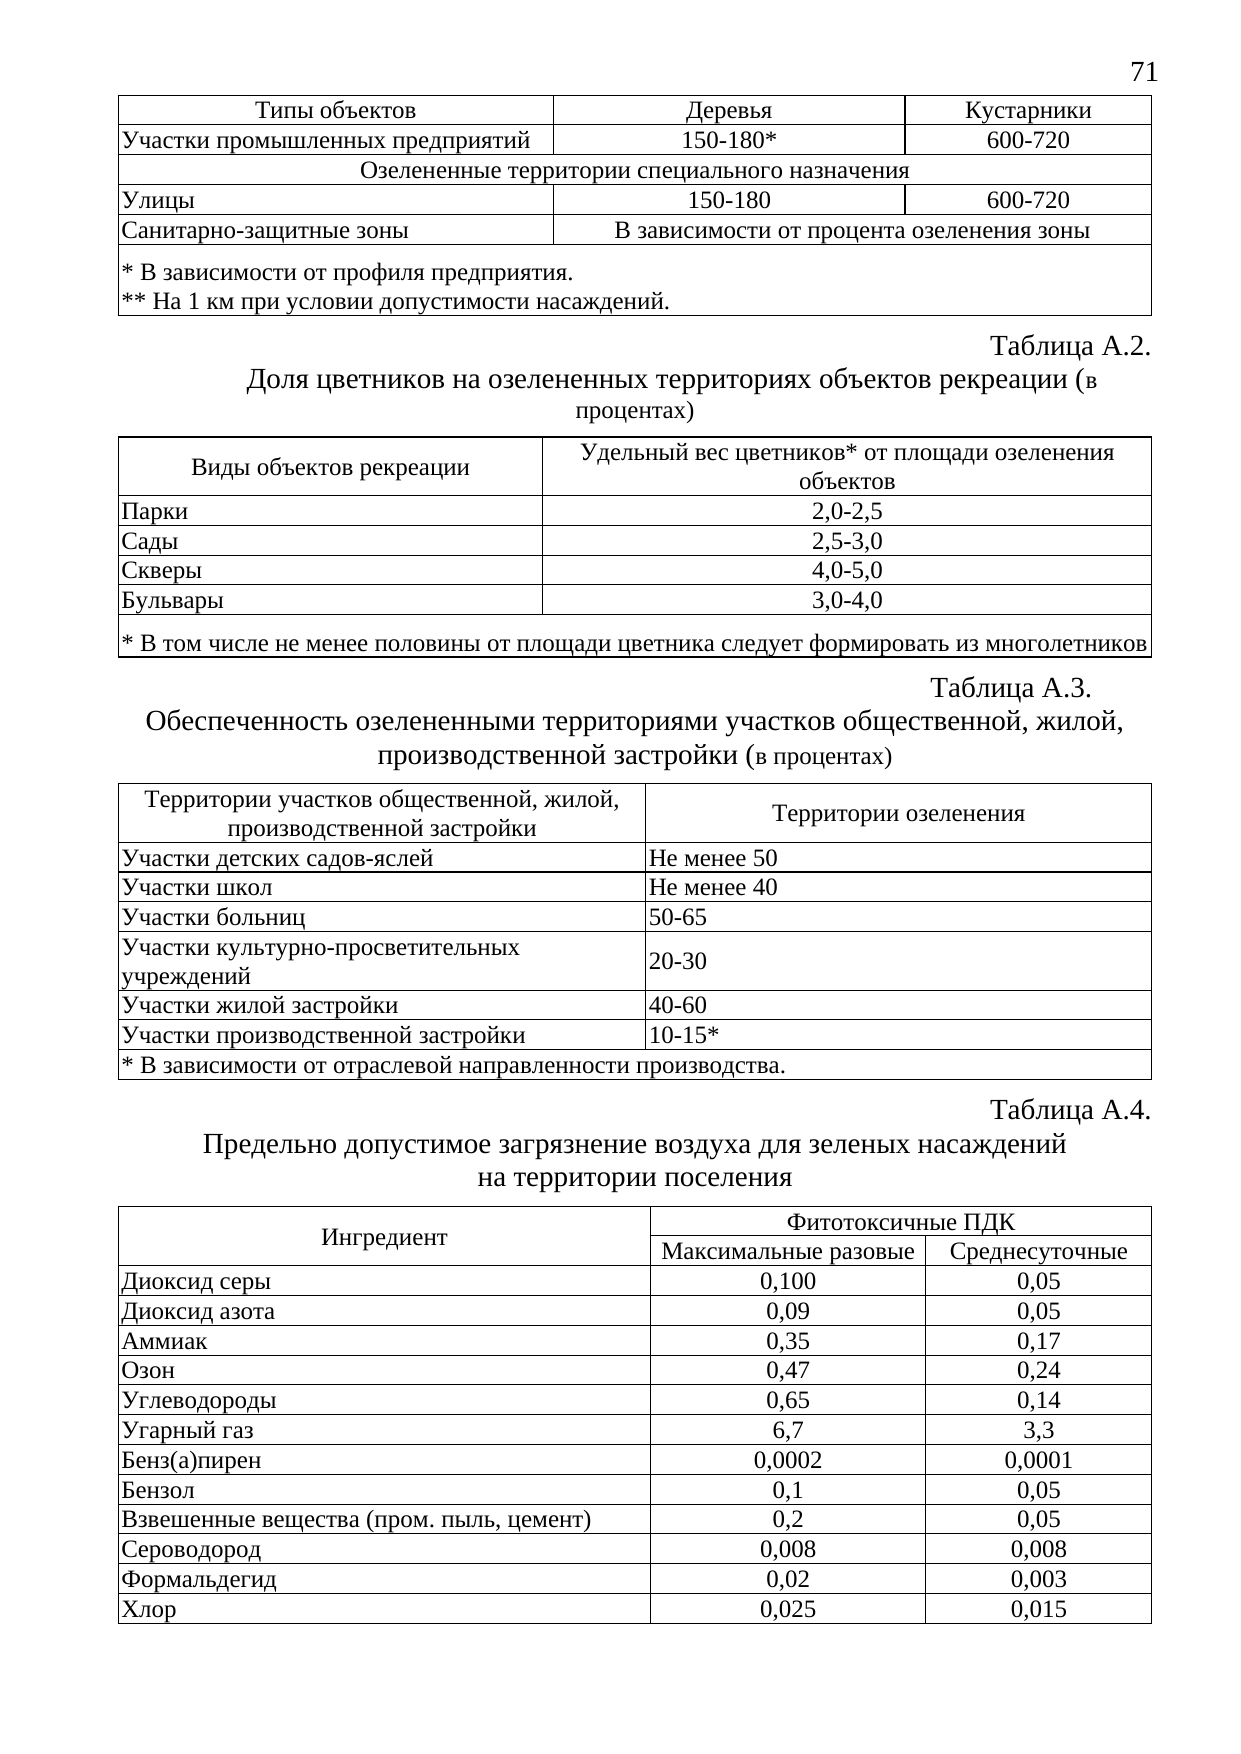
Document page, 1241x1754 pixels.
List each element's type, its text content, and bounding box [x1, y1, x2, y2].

table_cell 3,0-4,0 [543, 585, 1151, 614]
table_cell Участки школ [119, 873, 645, 901]
table_cell 0,35 [651, 1326, 925, 1354]
text на территории поселения [118, 1159, 1152, 1193]
table_cell 0,003 [926, 1564, 1151, 1593]
table_cell 0,47 [651, 1356, 925, 1384]
table_cell Санитарно-защитные зоны [119, 215, 553, 243]
table_cell В зависимости от процента озеленения зоны [554, 215, 1151, 243]
table_cell 0,05 [926, 1505, 1151, 1533]
table_header Ингредиент [119, 1207, 650, 1265]
table_cell 600-720 [906, 185, 1151, 214]
text Таблица А.2. [118, 328, 1152, 362]
table_cell Бенз(а)пирен [119, 1445, 650, 1474]
table_cell Участки больниц [119, 902, 645, 931]
table_cell 0,65 [651, 1385, 925, 1414]
table_cell 20-30 [646, 932, 1151, 989]
table_cell 0,02 [651, 1564, 925, 1593]
table_cell * В зависимости от отраслевой направленности производства. [119, 1050, 1151, 1079]
table_header Типы объектов [119, 96, 553, 124]
table_cell Аммиак [119, 1326, 650, 1354]
table_cell 0,14 [926, 1385, 1151, 1414]
table_cell 0,05 [926, 1296, 1151, 1325]
table_header Удельный вес цветников* от площади озеленения объектов [543, 438, 1151, 495]
table_cell Парки [119, 496, 542, 525]
table_cell Максимальные разовые [651, 1236, 925, 1265]
table_cell 600-720 [906, 125, 1151, 154]
table_header Кустарники [906, 96, 1151, 124]
table_header Фитотоксичные ПДК [651, 1207, 1151, 1235]
table_cell Углеводороды [119, 1385, 650, 1414]
table_cell 50-65 [646, 902, 1151, 931]
table_cell 0,2 [651, 1505, 925, 1533]
table_cell 0,17 [926, 1326, 1151, 1354]
table_header Виды объектов рекреации [119, 438, 542, 495]
table_cell 0,100 [651, 1266, 925, 1295]
table_cell 4,0-5,0 [543, 556, 1151, 584]
text Предельно допустимое загрязнение воздуха для зеленых насаждений [118, 1126, 1152, 1159]
table_cell 0,09 [651, 1296, 925, 1325]
table_header Территории участков общественной, жилой, производственной застройки [119, 784, 645, 842]
table_header Деревья [554, 96, 904, 124]
table_cell Диоксид азота [119, 1296, 650, 1325]
table_cell 40-60 [646, 991, 1151, 1019]
table_cell 0,1 [651, 1475, 925, 1503]
table_cell 0,008 [926, 1534, 1151, 1563]
table_cell Участки детских садов-яслей [119, 843, 645, 871]
text Таблица А.3. [118, 670, 1152, 703]
table_cell Взвешенные вещества (пром. пыль, цемент) [119, 1505, 650, 1533]
table_cell * В зависимости от профиля предприятия. ** На 1 км при условии допустимости насаждений. [119, 245, 1151, 314]
table_cell 6,7 [651, 1415, 925, 1444]
table_cell Сероводород [119, 1534, 650, 1563]
table_cell Скверы [119, 556, 542, 584]
table_cell 150-180 [554, 185, 904, 214]
table_cell 0,008 [651, 1534, 925, 1563]
table_cell Участки производственной застройки [119, 1020, 645, 1049]
table_cell Хлор [119, 1594, 650, 1623]
table_cell Среднесуточные [926, 1236, 1151, 1265]
table_cell Улицы [119, 185, 553, 214]
table_cell 10-15* [646, 1020, 1151, 1049]
table_cell Не менее 40 [646, 873, 1151, 901]
text Таблица А.4. [118, 1092, 1152, 1126]
table_cell 0,015 [926, 1594, 1151, 1623]
text Обеспеченность озелененными территориями участков общественной, жилой, производственной застройки (в процентах) [118, 703, 1152, 771]
table_cell Не менее 50 [646, 843, 1151, 871]
table_cell Бензол [119, 1475, 650, 1503]
table_cell 2,5-3,0 [543, 526, 1151, 554]
table_cell 0,05 [926, 1475, 1151, 1503]
table_cell Бульвары [119, 585, 542, 614]
table_cell Участки жилой застройки [119, 991, 645, 1019]
table_cell 3,3 [926, 1415, 1151, 1444]
table_cell 0,0001 [926, 1445, 1151, 1474]
text Доля цветников на озелененных территориях объектов рекреации (в процентах) [118, 362, 1152, 424]
table_cell * В том числе не менее половины от площади цветника следует формировать из многолетников [119, 615, 1151, 656]
table_cell Участки промышленных предприятий [119, 125, 553, 154]
table_cell Участки культурно-просветительных учреждений [119, 932, 645, 989]
table_cell Угарный газ [119, 1415, 650, 1444]
table_cell Озон [119, 1356, 650, 1384]
table_cell 0,025 [651, 1594, 925, 1623]
table_cell 0,0002 [651, 1445, 925, 1474]
table_cell 0,24 [926, 1356, 1151, 1384]
table_header Территории озеленения [646, 784, 1151, 842]
table_cell Диоксид серы [119, 1266, 650, 1295]
table_cell Формальдегид [119, 1564, 650, 1593]
table_cell Сады [119, 526, 542, 554]
table_cell Озелененные территории специального назначения [119, 155, 1151, 184]
table_cell 2,0-2,5 [543, 496, 1151, 525]
table_cell 0,05 [926, 1266, 1151, 1295]
table_cell 150-180* [554, 125, 904, 154]
